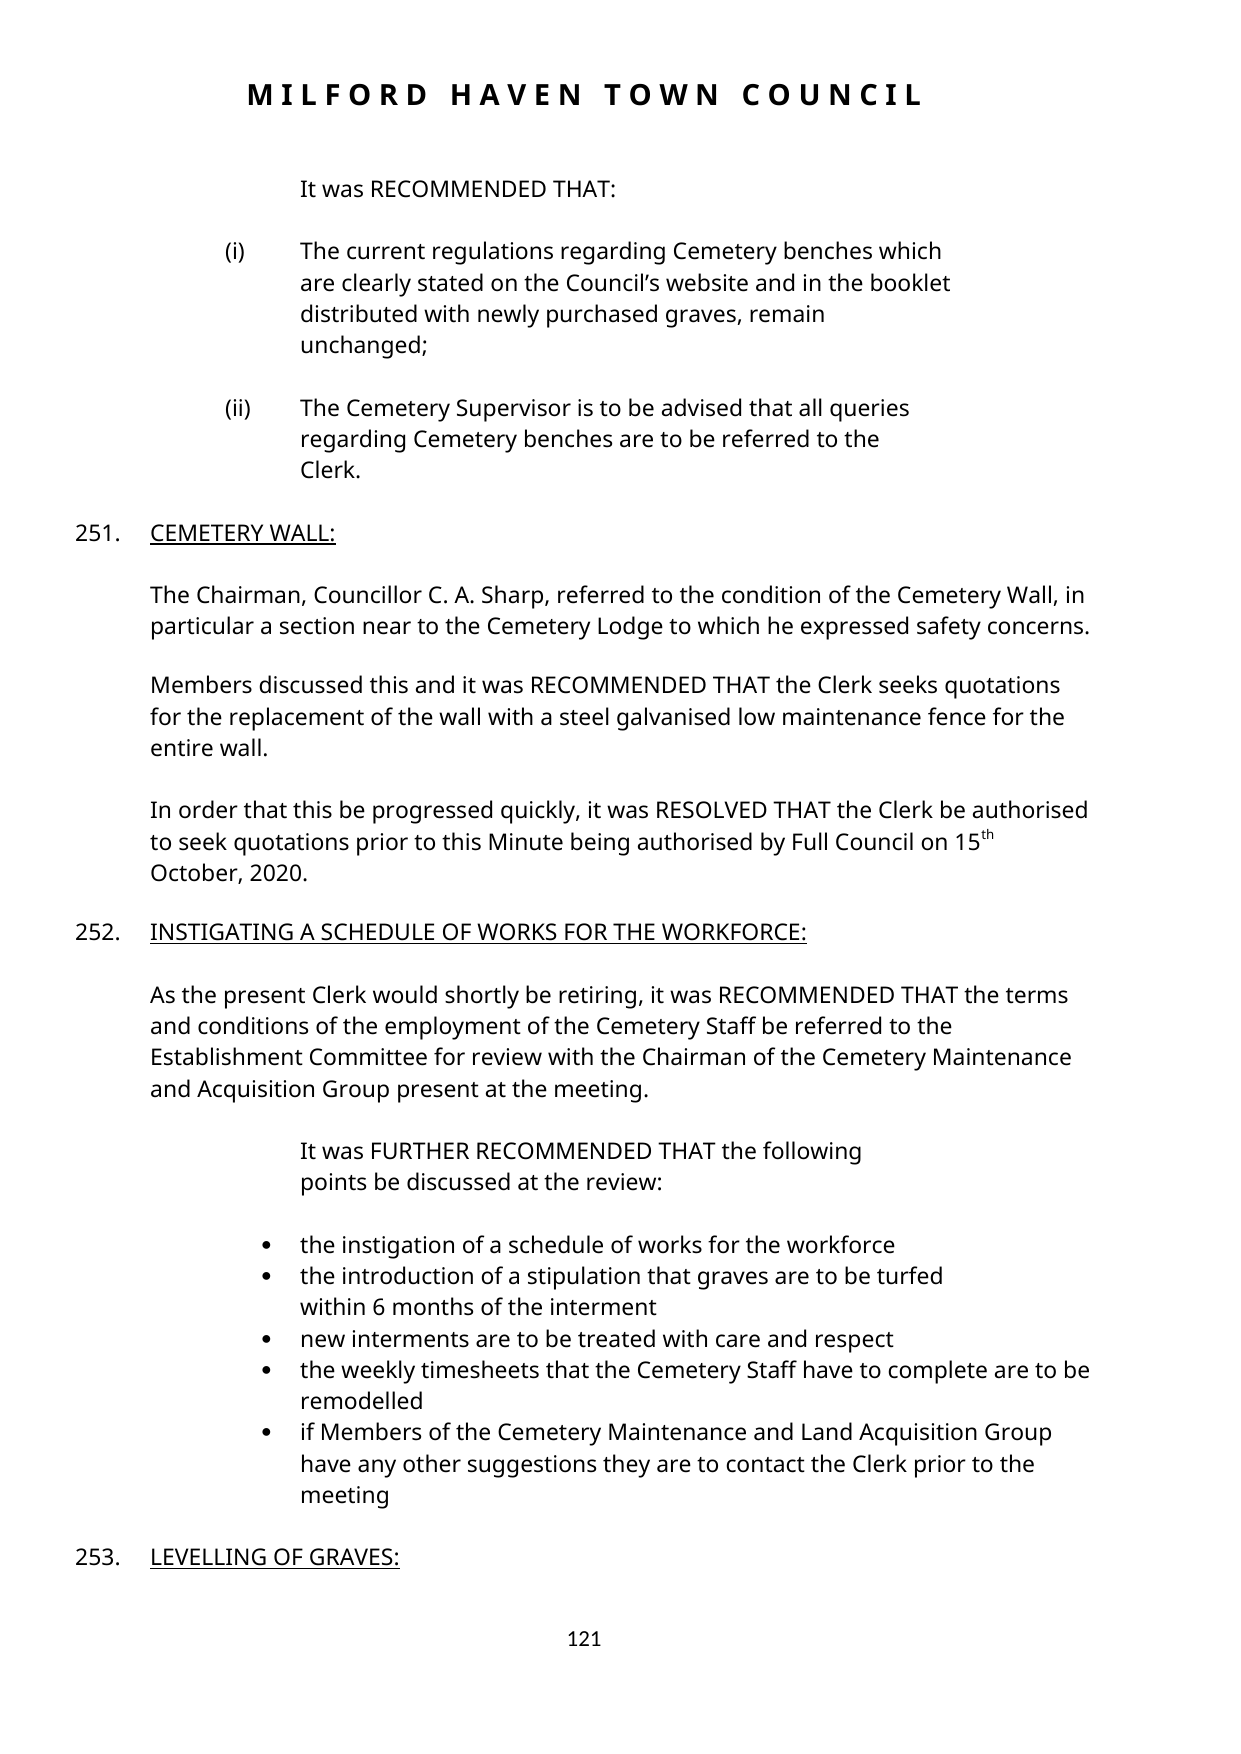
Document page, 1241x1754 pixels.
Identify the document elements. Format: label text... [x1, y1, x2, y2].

list the instigation of a schedule of works for the workforce [262, 1229, 1093, 1260]
text It was RECOMMENDED THAT: [75, 173, 1093, 204]
text 251. CEMETERY WALL: [75, 516, 1093, 548]
list The current regulations regarding Cemetery benches which [225, 235, 1093, 266]
list distributed with newly purchased graves, remain [300, 298, 1093, 329]
list In order that this be progressed quickly, it was RESOLVED THAT the Clerk be authorised to seek quotations prior to this Minute being authorised by Full Council on 15th October, 2020. [150, 794, 1093, 888]
list points be discussed at the review: [75, 1166, 1093, 1197]
list regarding Cemetery benches are to be referred to the [300, 423, 1093, 454]
list The Cemetery Supervisor is to be advised that all queries [225, 391, 1093, 423]
text 253. LEVELLING OF GRAVES: [75, 1541, 1093, 1572]
list within 6 months of the interment [300, 1291, 1093, 1322]
list unchanged; [300, 329, 1093, 360]
list if Members of the Cemetery Maintenance and Land Acquisition Group have any other suggestions they are to contact the Clerk prior to the meeting [262, 1416, 1093, 1510]
text 252. INSTIGATING A SCHEDULE OF WORKS FOR THE WORKFORCE: [75, 916, 1093, 947]
list the weekly timesheets that the Cemetery Staff have to complete are to be remodelled [262, 1354, 1093, 1416]
list are clearly stated on the Council’s website and in the booklet [300, 266, 1093, 298]
list Clerk. [300, 454, 1093, 485]
list It was FURTHER RECOMMENDED THAT the following [75, 1135, 1093, 1166]
text Members discussed this and it was RECOMMENDED THAT the Clerk seeks quotations for the replacement of the wall with a steel galvanised low maintenance fence for the entire wall. [150, 669, 1093, 763]
list As the present Clerk would shortly be retiring, it was RECOMMENDED THAT the terms and conditions of the employment of the Cemetery Staff be referred to the Establishment Committee for review with the Chairman of the Cemetery Maintenance and Acquisition Group present at the meeting. [150, 979, 1093, 1104]
list new interments are to be treated with care and respect [262, 1322, 1093, 1354]
list the introduction of a stipulation that graves are to be turfed [262, 1260, 1093, 1291]
text The Chairman, Councillor C. A. Sharp, referred to the condition of the Cemetery Wall, in particular a section near to the Cemetery Lodge to which he expressed safety concerns. [150, 579, 1093, 641]
